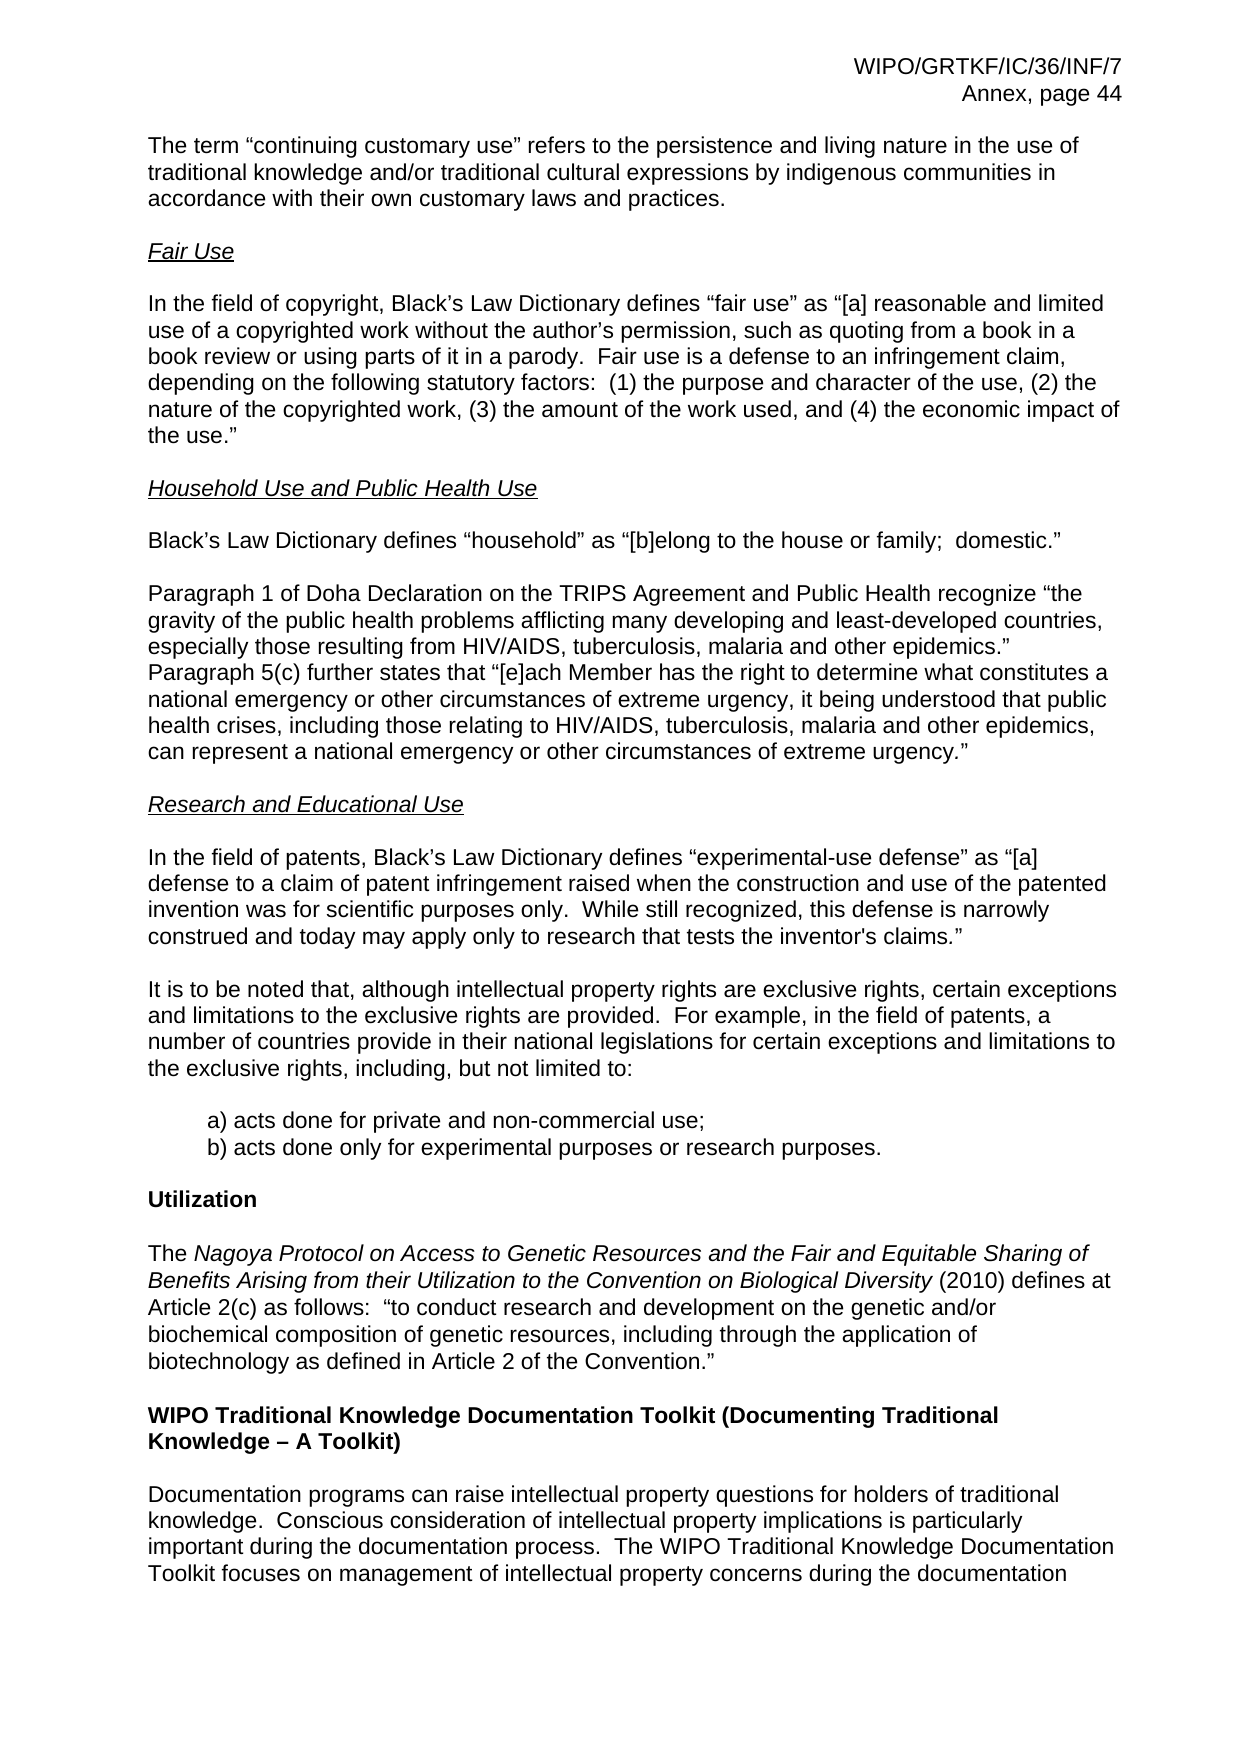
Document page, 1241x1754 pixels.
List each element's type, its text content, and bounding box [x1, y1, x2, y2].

text Black’s Law Dictionary defines “household” as “[b]elong to the house or family; domestic.” [148, 527, 1122, 554]
text Research and Educational Use [148, 791, 1122, 817]
text In the field of copyright, Black’s Law Dictionary defines “fair use” as “[a] reasonable and limited use of a copyrighted work without the author’s permission, such as quoting from a book in a book review or using parts of it in a parody. Fair use is a defense to an infringement claim, depending on the following statutory factors: (1) the purpose and character of the use, (2) the nature of the copyrighted work, (3) the amount of the work used, and (4) the economic impact of the use.” [148, 290, 1122, 448]
text a) acts done for private and non-commercial use; [207, 1107, 1122, 1134]
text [148, 1481, 1122, 1586]
text Fair Use [148, 238, 1122, 264]
text Paragraph 1 of Doha Declaration on the TRIPS Agreement and Public Health recognize “the gravity of the public health problems afflicting many developing and least-developed countries, especially those resulting from HIV/AIDS, tuberculosis, malaria and other epidemics.” Paragraph 5(c) further states that “[e]ach Member has the right to determine what constitutes a national emergency or other circumstances of extreme urgency, it being understood that public health crises, including those relating to HIV/AIDS, tuberculosis, malaria and other epidemics, can represent a national emergency or other circumstances of extreme urgency.” [148, 580, 1122, 765]
text The Nagoya Protocol on Access to Genetic Resources and the Fair and Equitable Sharing of Benefits Arising from their Utilization to the Convention on Biological Diversity (2010) defines at Article 2(c) as follows: “to conduct research and development on the genetic and/or biochemical composition of genetic resources, including through the application of biotechnology as defined in Article 2 of the Convention.” [148, 1239, 1122, 1374]
text b) acts done only for experimental purposes or research purposes. [207, 1134, 1122, 1160]
text WIPO Traditional Knowledge Documentation Toolkit (Documenting Traditional Knowledge – A Toolkit) [148, 1402, 1122, 1454]
text Household Use and Public Health Use [148, 475, 1122, 501]
text It is to be noted that, although intellectual property rights are exclusive rights, certain exceptions and limitations to the exclusive rights are provided. For example, in the field of patents, a number of countries provide in their national legislations for certain exceptions and limitations to the exclusive rights, including, but not limited to: [148, 976, 1122, 1081]
text In the field of patents, Black’s Law Dictionary defines “experimental-use defense” as “[a] defense to a claim of patent infringement raised when the construction and use of the patented invention was for scientific purposes only. While still recognized, this defense is narrowly construed and today may apply only to research that tests the inventor's claims.” [148, 844, 1122, 949]
text Utilization [148, 1186, 1122, 1213]
text The term “continuing customary use” refers to the persistence and living nature in the use of traditional knowledge and/or traditional cultural expressions by indigenous communities in accordance with their own customary laws and practices. [148, 132, 1122, 211]
